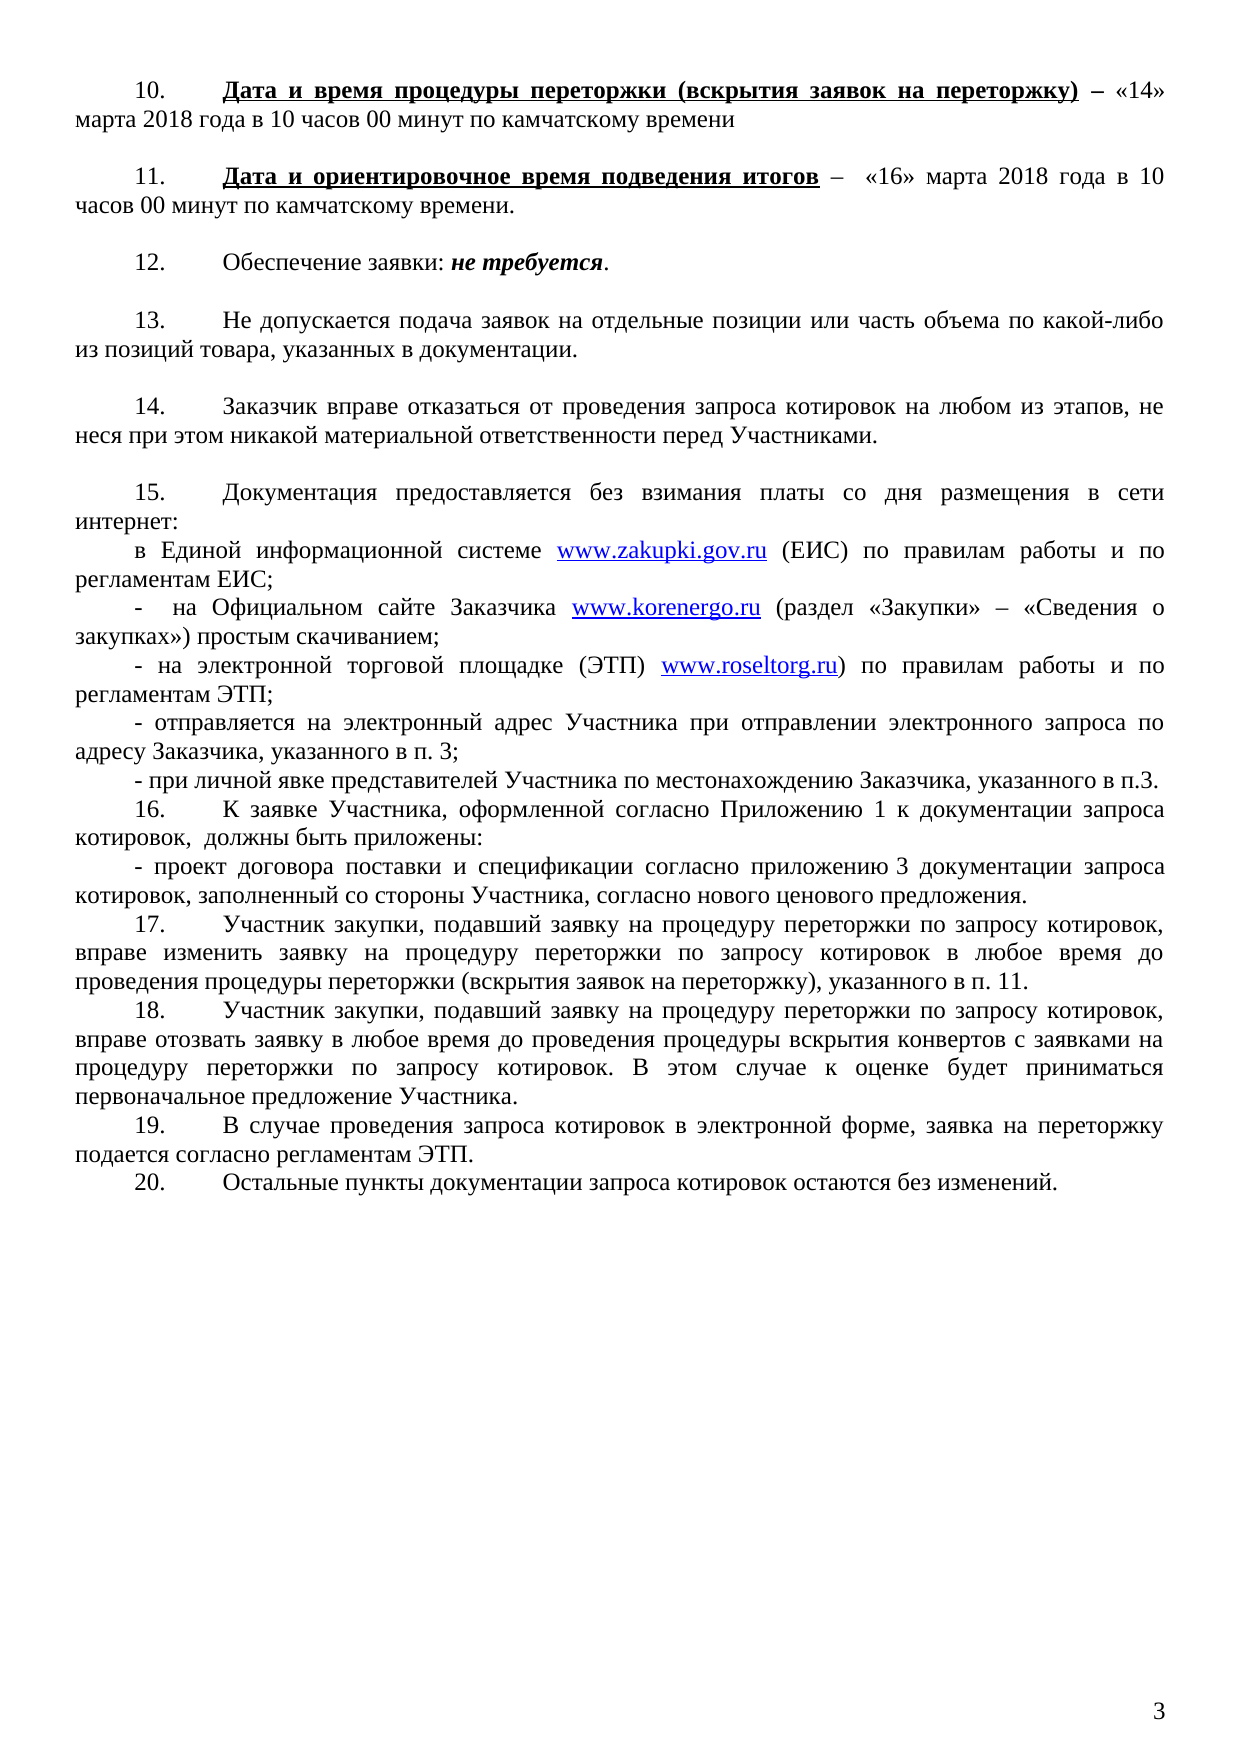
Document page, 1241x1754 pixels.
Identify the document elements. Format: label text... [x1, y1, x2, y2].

text 17. Участник закупки, подавший заявку на процедуру переторжки по запросу котировок, вправе изменить заявку на процедуру переторжки по запросу котировок в любое время до проведения процедуры переторжки (вскрытия заявок на переторжку), указанного в п. 11. [75, 909, 1165, 995]
list - проект договора поставки и спецификации согласно приложению 3 документации запроса котировок, заполненный со стороны Участника, согласно нового ценового предложения. [75, 851, 1165, 909]
list 12. Обеспечение заявки: не требуется. [75, 247, 1165, 276]
list 11. Дата и ориентировочное время подведения итогов – «16» марта 2018 года в 10 часов 00 минут по камчатскому времени. [75, 161, 1165, 219]
text 15. Документация предоставляется без взимания платы со дня размещения в сети интернет: [75, 477, 1165, 535]
list 20. Остальные пункты документации запроса котировок остаются без изменений. [75, 1167, 1165, 1196]
text - отправляется на электронный адрес Участника при отправлении электронного запроса по адресу Заказчика, указанного в п. 3; [75, 707, 1165, 765]
list 18. Участник закупки, подавший заявку на процедуру переторжки по запросу котировок, вправе отозвать заявку в любое время до проведения процедуры вскрытия конвертов с заявками на процедуру переторжки по запросу котировок. В этом случае к оценке будет приниматься первоначальное предложение Участника. [75, 995, 1165, 1110]
list 14. Заказчик вправе отказаться от проведения запроса котировок на любом из этапов, не неся при этом никакой материальной ответственности перед Участниками. [75, 391, 1165, 449]
text в Единой информационной системе www.zakupki.gov.ru (ЕИС) по правилам работы и по регламентам ЕИС; [75, 535, 1165, 592]
text - при личной явке представителей Участника по местонахождению Заказчика, указанного в п.3. [75, 765, 1165, 794]
list 16. К заявке Участника, оформленной согласно Приложению 1 к документации запроса котировок, должны быть приложены: [75, 794, 1165, 851]
text - на Официальном сайте Заказчика www.korenergo.ru (раздел «Закупки» – «Сведения о закупках») простым скачиванием; [75, 592, 1165, 650]
list 19. В случае проведения запроса котировок в электронной форме, заявка на переторжку подается согласно регламентам ЭТП. [75, 1110, 1165, 1167]
list 10. Дата и время процедуры переторжки (вскрытия заявок на переторжку) – «14» марта 2018 года в 10 часов 00 минут по камчатскому времени [75, 75, 1165, 132]
text - на электронной торговой площадке (ЭТП) www.roseltorg.ru) по правилам работы и по регламентам ЭТП; [75, 650, 1165, 707]
list 13. Не допускается подача заявок на отдельные позиции или часть объема по какой-либо из позиций товара, указанных в документации. [75, 305, 1165, 362]
